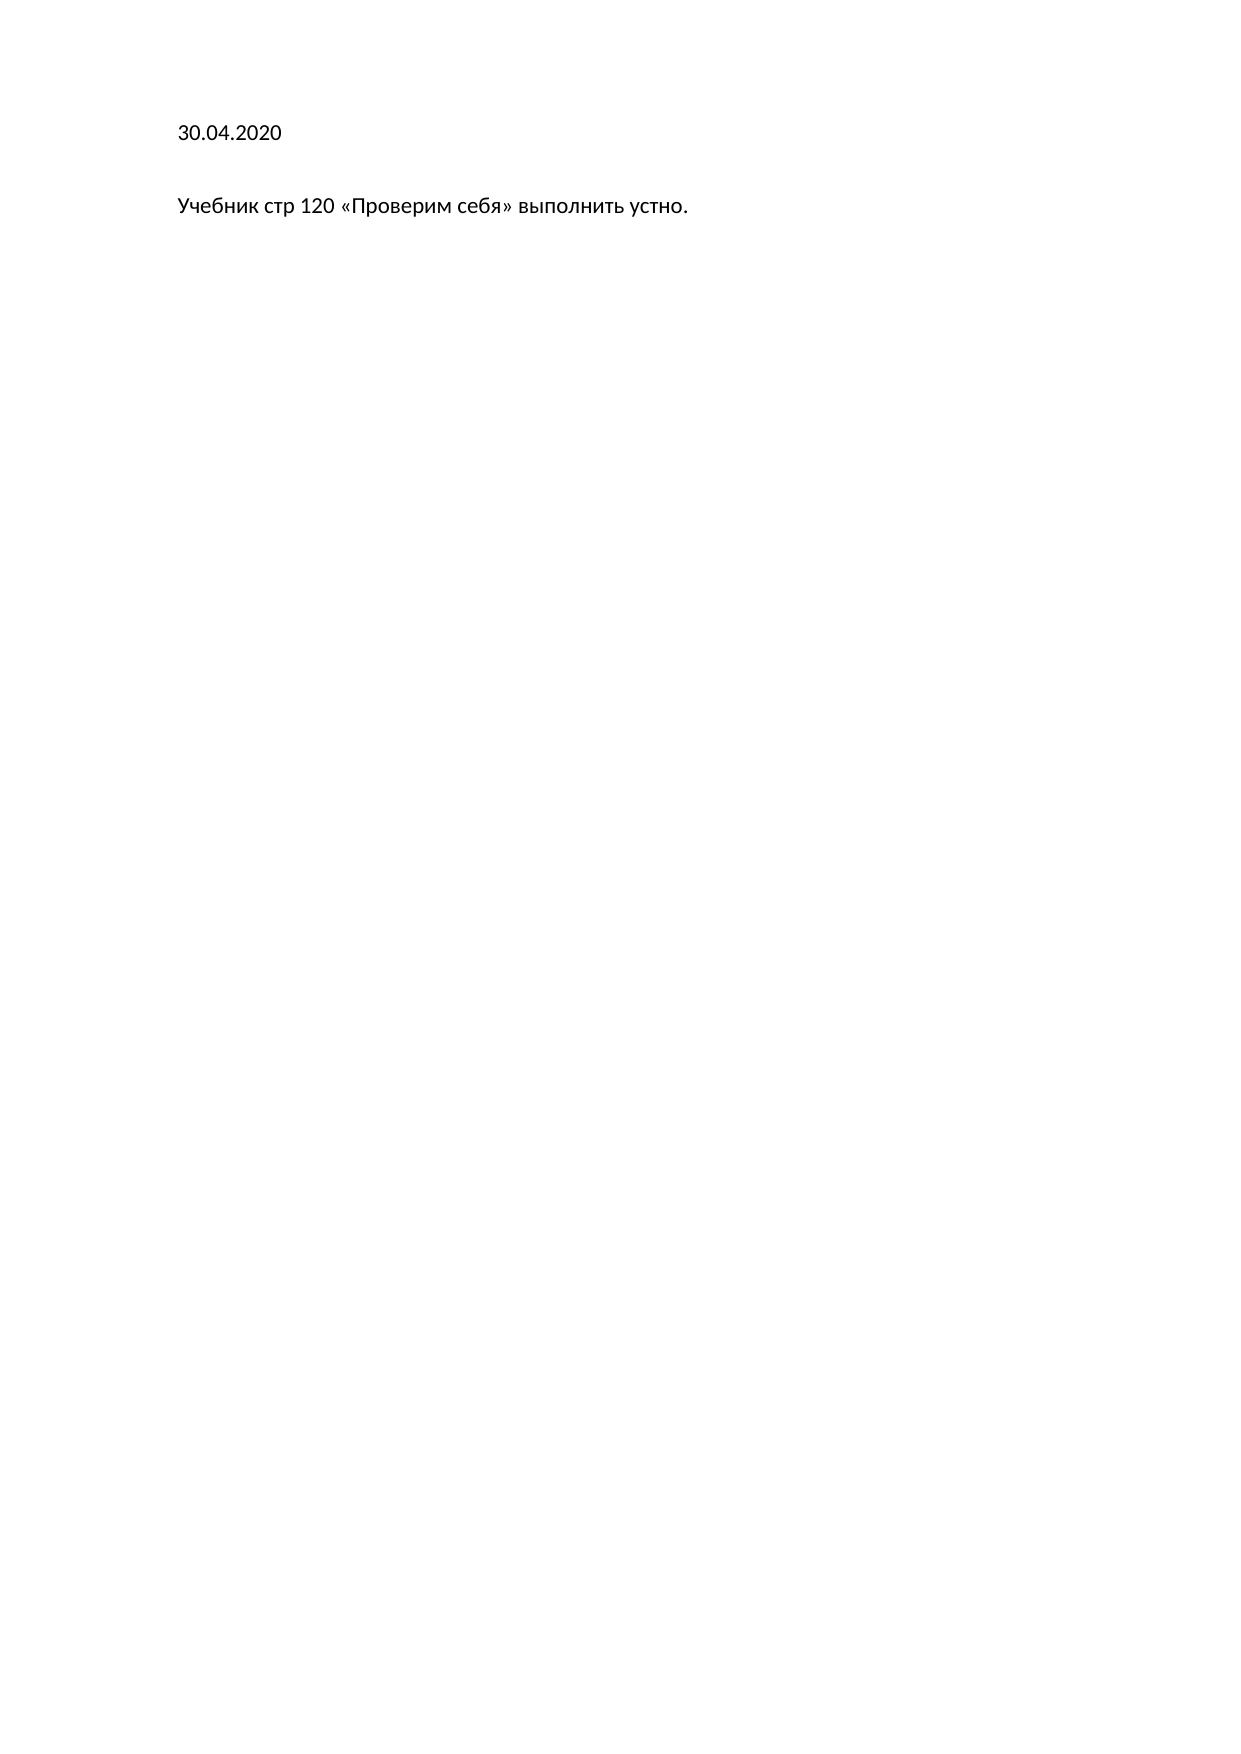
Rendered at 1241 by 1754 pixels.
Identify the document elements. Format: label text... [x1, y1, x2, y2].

text Учебник стр 120 «Проверим себя» выполнить устно. [177, 191, 1152, 219]
text 30.04.2020 [177, 118, 1152, 146]
